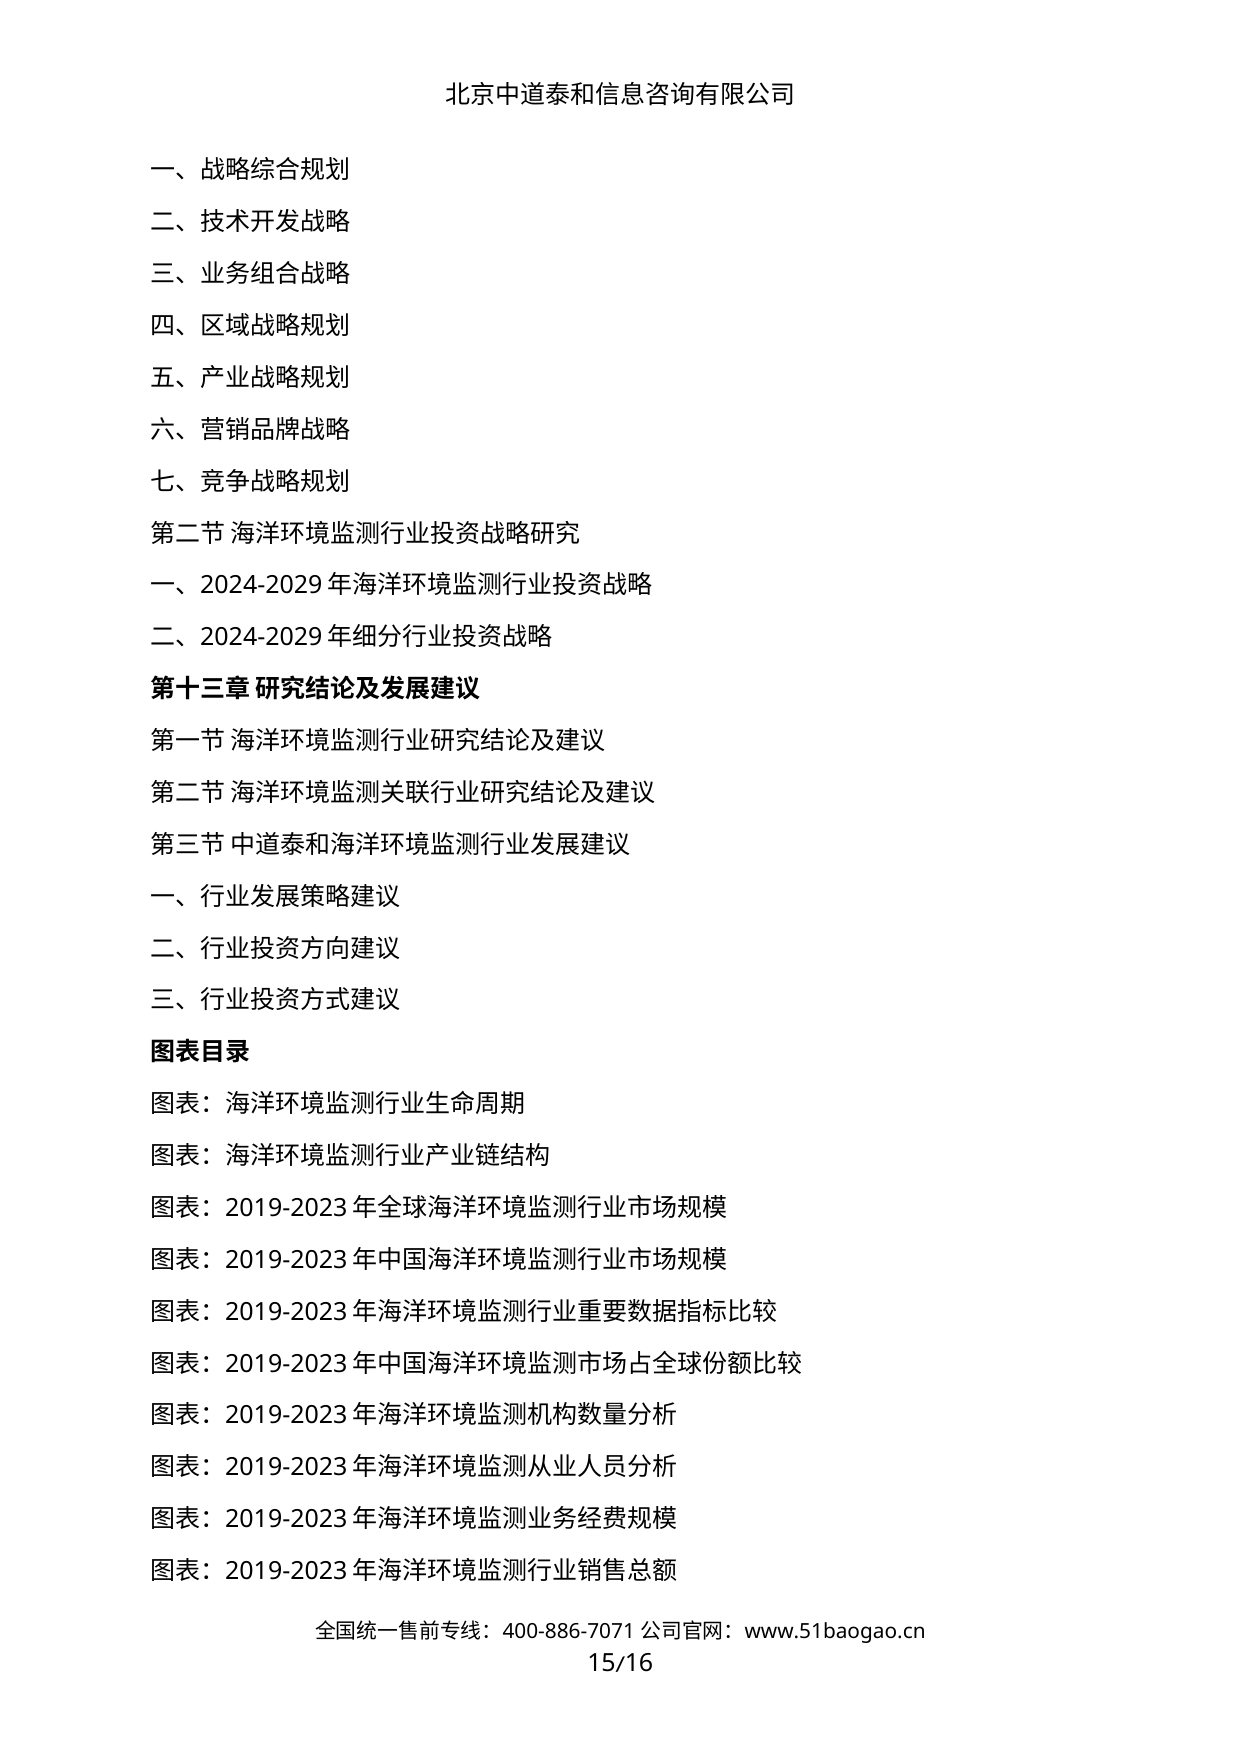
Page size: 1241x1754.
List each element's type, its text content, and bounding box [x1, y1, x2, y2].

text 二、2024-2029年细分行业投资战略 [150, 617, 1090, 653]
text 第十三章 研究结论及发展建议 [150, 669, 1090, 705]
text 图表：2019-2023年全球海洋环境监测行业市场规模 [150, 1187, 1090, 1224]
text 图表：2019-2023年中国海洋环境监测行业市场规模 [150, 1239, 1090, 1276]
text 第三节 中道泰和海洋环境监测行业发展建议 [150, 824, 1090, 861]
text 图表：2019-2023年中国海洋环境监测市场占全球份额比较 [150, 1343, 1090, 1379]
text 图表：2019-2023年海洋环境监测行业重要数据指标比较 [150, 1291, 1090, 1327]
text 第一节 海洋环境监测行业研究结论及建议 [150, 721, 1090, 757]
text 第二节 海洋环境监测行业投资战略研究 [150, 513, 1090, 549]
text 七、竞争战略规划 [150, 461, 1090, 497]
text 图表：2019-2023年海洋环境监测机构数量分析 [150, 1395, 1090, 1431]
text 四、区域战略规划 [150, 306, 1090, 342]
text 图表：海洋环境监测行业产业链结构 [150, 1136, 1090, 1172]
text 一、行业发展策略建议 [150, 876, 1090, 912]
text 图表：2019-2023年海洋环境监测从业人员分析 [150, 1447, 1090, 1483]
text 三、行业投资方式建议 [150, 980, 1090, 1016]
text 一、战略综合规划 [150, 150, 1090, 186]
text 第二节 海洋环境监测关联行业研究结论及建议 [150, 772, 1090, 809]
text 六、营销品牌战略 [150, 409, 1090, 446]
text 二、行业投资方向建议 [150, 928, 1090, 964]
text 三、业务组合战略 [150, 254, 1090, 290]
text 图表：2019-2023年海洋环境监测业务经费规模 [150, 1499, 1090, 1535]
text 二、技术开发战略 [150, 202, 1090, 238]
text 图表目录 [150, 1032, 1090, 1068]
text 图表：2019-2023年海洋环境监测行业销售总额 [150, 1551, 1090, 1587]
text 五、产业战略规划 [150, 357, 1090, 394]
text 图表：海洋环境监测行业生命周期 [150, 1084, 1090, 1120]
text 一、2024-2029年海洋环境监测行业投资战略 [150, 565, 1090, 601]
